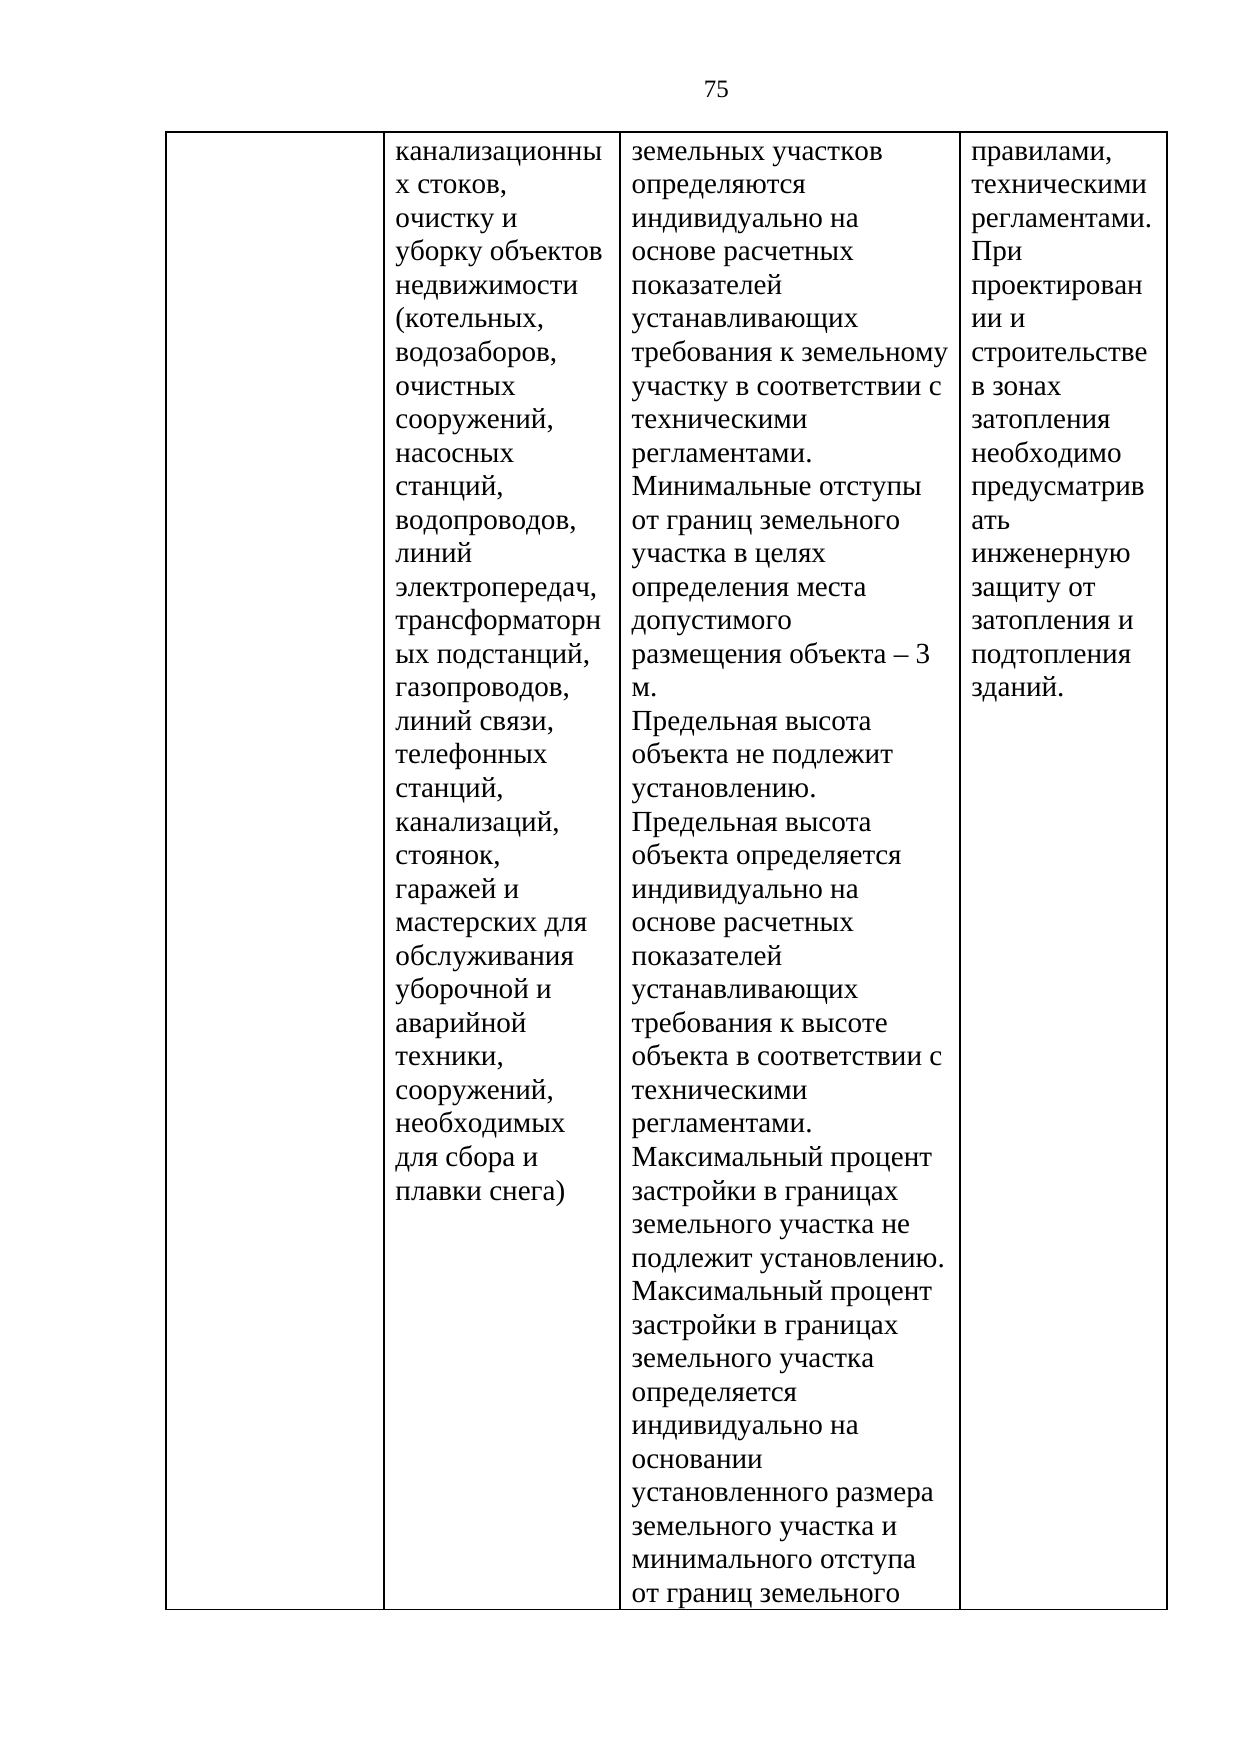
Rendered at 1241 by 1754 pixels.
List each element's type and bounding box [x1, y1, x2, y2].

table_cell [961, 133, 1166, 1609]
table_cell [385, 133, 619, 1609]
table_cell [621, 133, 959, 1609]
table_cell [167, 133, 383, 1609]
